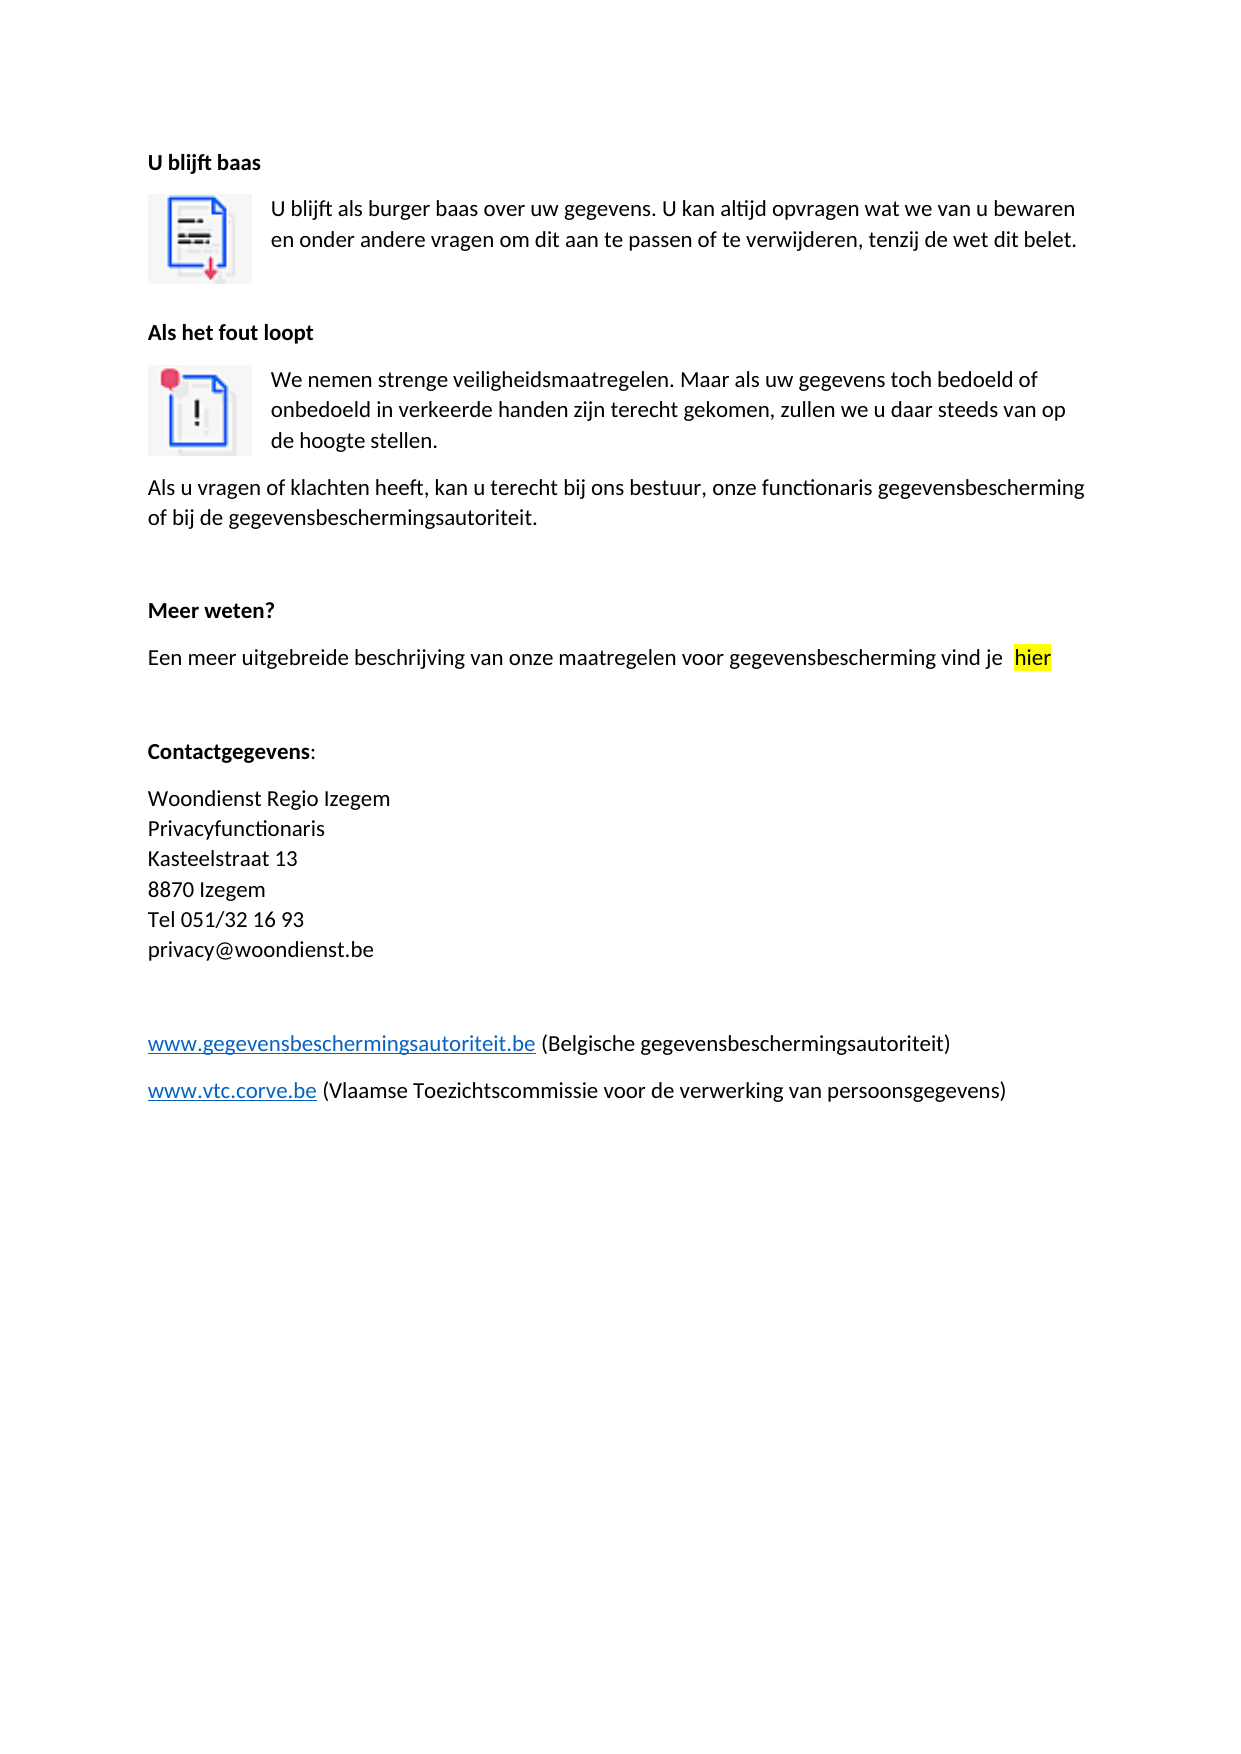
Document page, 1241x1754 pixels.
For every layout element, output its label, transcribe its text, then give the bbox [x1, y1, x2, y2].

text 8870 Izegem [148, 875, 1093, 903]
text www.gegevensbeschermingsautoriteit.be (Belgische gegevensbeschermingsautoriteit) [148, 1029, 1093, 1057]
text www.vtc.corve.be (Vlaamse Toezichtscommissie voor de verwerking van persoonsgegevens) [148, 1076, 1093, 1104]
text Privacyfunctionaris [148, 814, 1093, 842]
text U blijft als burger baas over uw gegevens. U kan altijd opvragen wat we van u bewaren en onder andere vragen om dit aan te passen of te verwijderen, tenzij de wet dit belet. [252, 194, 1093, 253]
text privacy@woondienst.be [148, 935, 1093, 963]
text U blijft baas [148, 148, 1093, 176]
text Een meer uitgebreide beschrijving van onze maatregelen voor gegevensbescherming vind je hier [148, 643, 1093, 671]
text Meer weten? [148, 597, 1093, 624]
text Woondienst Regio Izegem [148, 784, 1093, 812]
text We nemen strenge veiligheidsmaatregelen. Maar als uw gegevens toch bedoeld of onbedoeld in verkeerde handen zijn terecht gekomen, zullen we u daar steeds van op de hoogte stellen. [252, 365, 1093, 454]
text Als het fout loopt [148, 318, 1093, 346]
picture [147, 194, 252, 284]
text Kasteelstraat 13 [148, 844, 1093, 872]
text Contactgegevens: [148, 737, 1093, 765]
text Als u vragen of klachten heeft, kan u terecht bij ons bestuur, onze functionaris gegevensbescherming of bij de gegevensbeschermingsautoriteit. [148, 473, 1093, 531]
text Tel 051/32 16 93 [148, 905, 1093, 933]
picture [147, 365, 252, 456]
